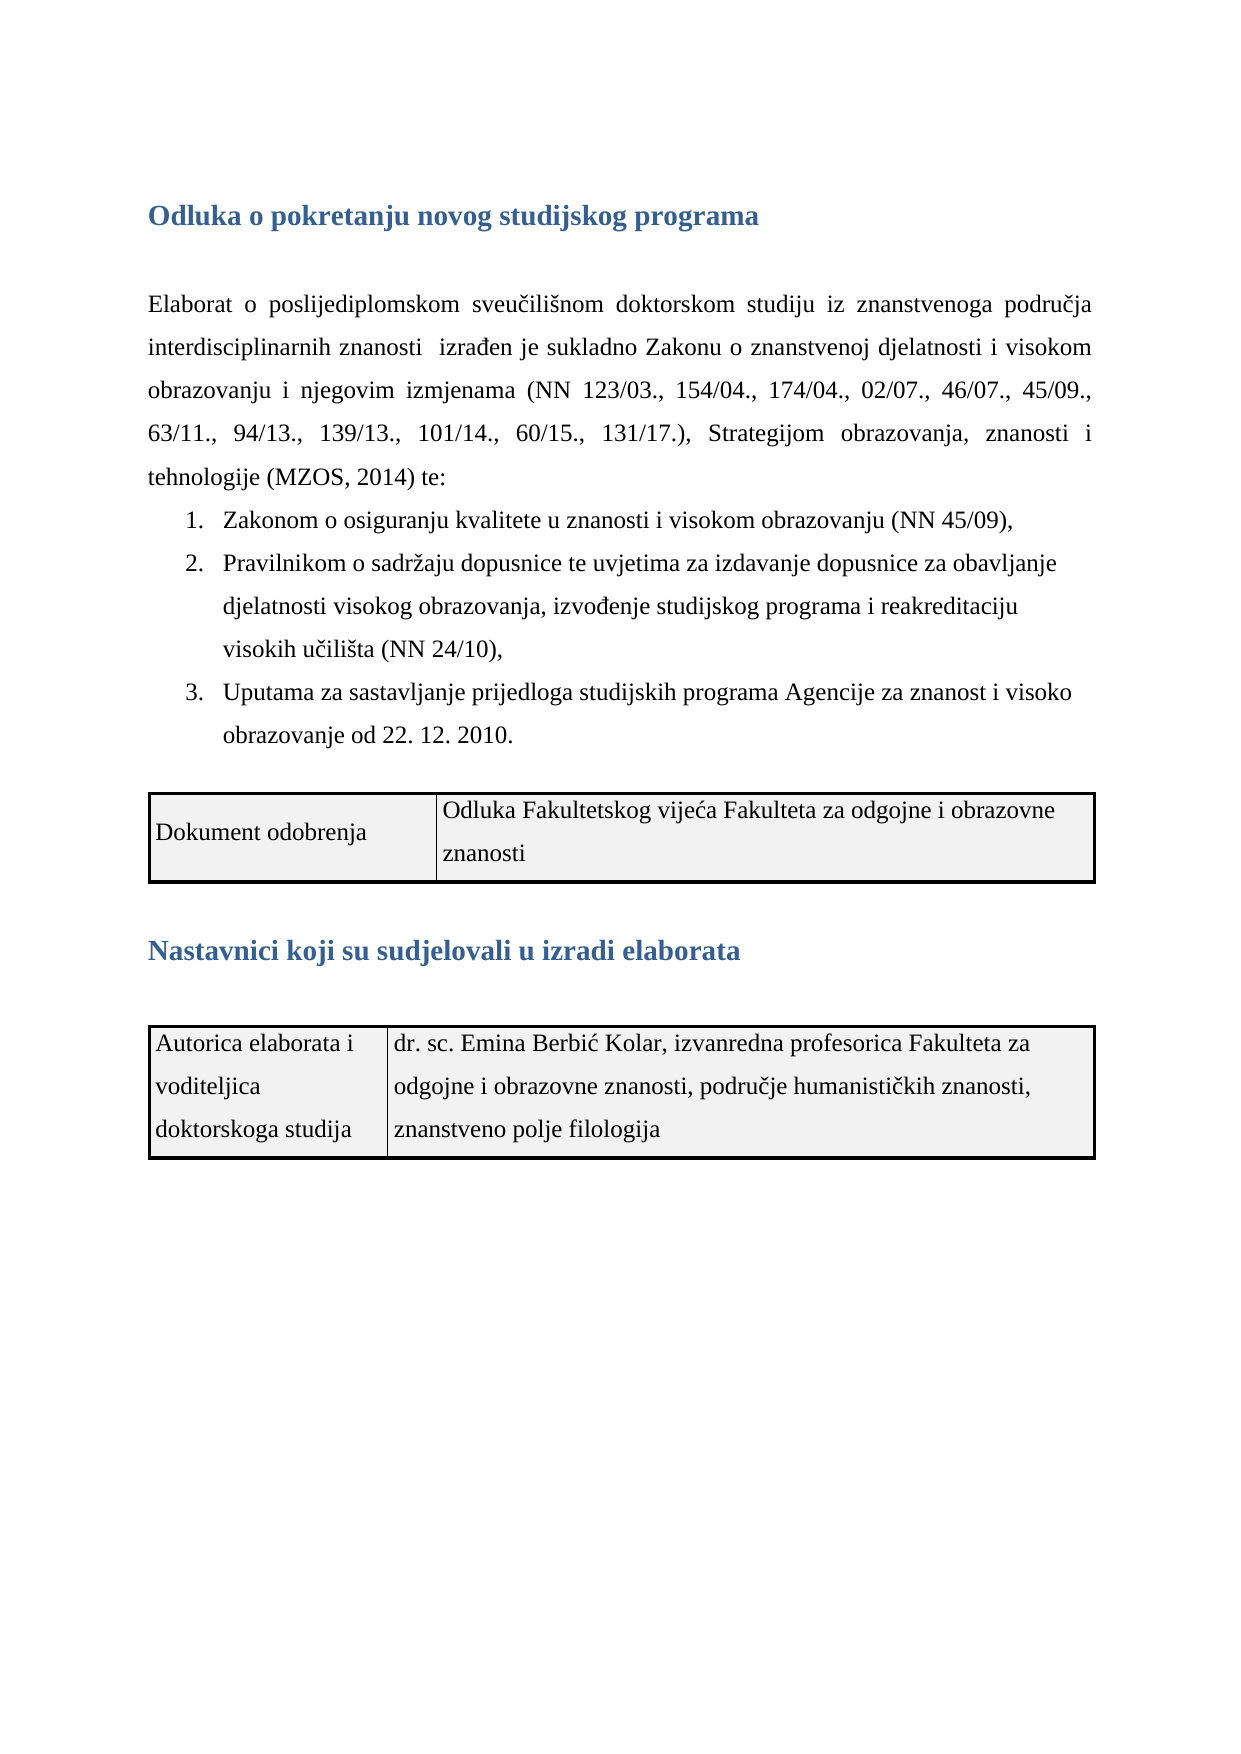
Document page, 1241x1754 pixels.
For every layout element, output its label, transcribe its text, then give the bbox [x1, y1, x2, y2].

table_header Odluka Fakultetskog vijeća Fakulteta za odgojne i obrazovne znanosti [437, 795, 1093, 880]
text Elaborat o poslijediplomskom sveučilišnom doktorskom studiju iz znanstvenoga područja interdisciplinarnih znanosti izrađen je sukladno Zakonu o znanstvenoj djelatnosti i visokom obrazovanju i njegovim izmjenama (NN 123/03., 154/04., 174/04., 02/07., 46/07., 45/09., 63/11., 94/13., 139/13., 101/14., 60/15., 131/17.), Strategijom obrazovanja, znanosti i tehnologije (MZOS, 2014) te: [148, 289, 1093, 490]
list Zakonom o osiguranju kvalitete u znanosti i visokom obrazovanju (NN 45/09), [185, 505, 1093, 533]
subtitle Odluka o pokretanju novog studijskog programa [148, 198, 1093, 231]
table_header dr. sc. Emina Berbić Kolar, izvanredna profesorica Fakulteta za odgojne i obrazovne znanosti, područje humanističkih znanosti, znanstveno polje filologija [388, 1028, 1093, 1156]
table_header Dokument odobrenja [151, 795, 436, 880]
list Pravilnikom o sadržaju dopusnice te uvjetima za izdavanje dopusnice za obavljanje djelatnosti visokog obrazovanja, izvođenje studijskog programa i reakreditaciju visokih učilišta (NN 24/10), [185, 548, 1093, 663]
table_header Autorica elaborata i voditeljica doktorskoga studija [151, 1028, 387, 1156]
list Uputama za sastavljanje prijedloga studijskih programa Agencije za znanost i visoko obrazovanje od 22. 12. 2010. [185, 677, 1093, 749]
subtitle Nastavnici koji su sudjelovali u izradi elaborata [148, 933, 1093, 967]
